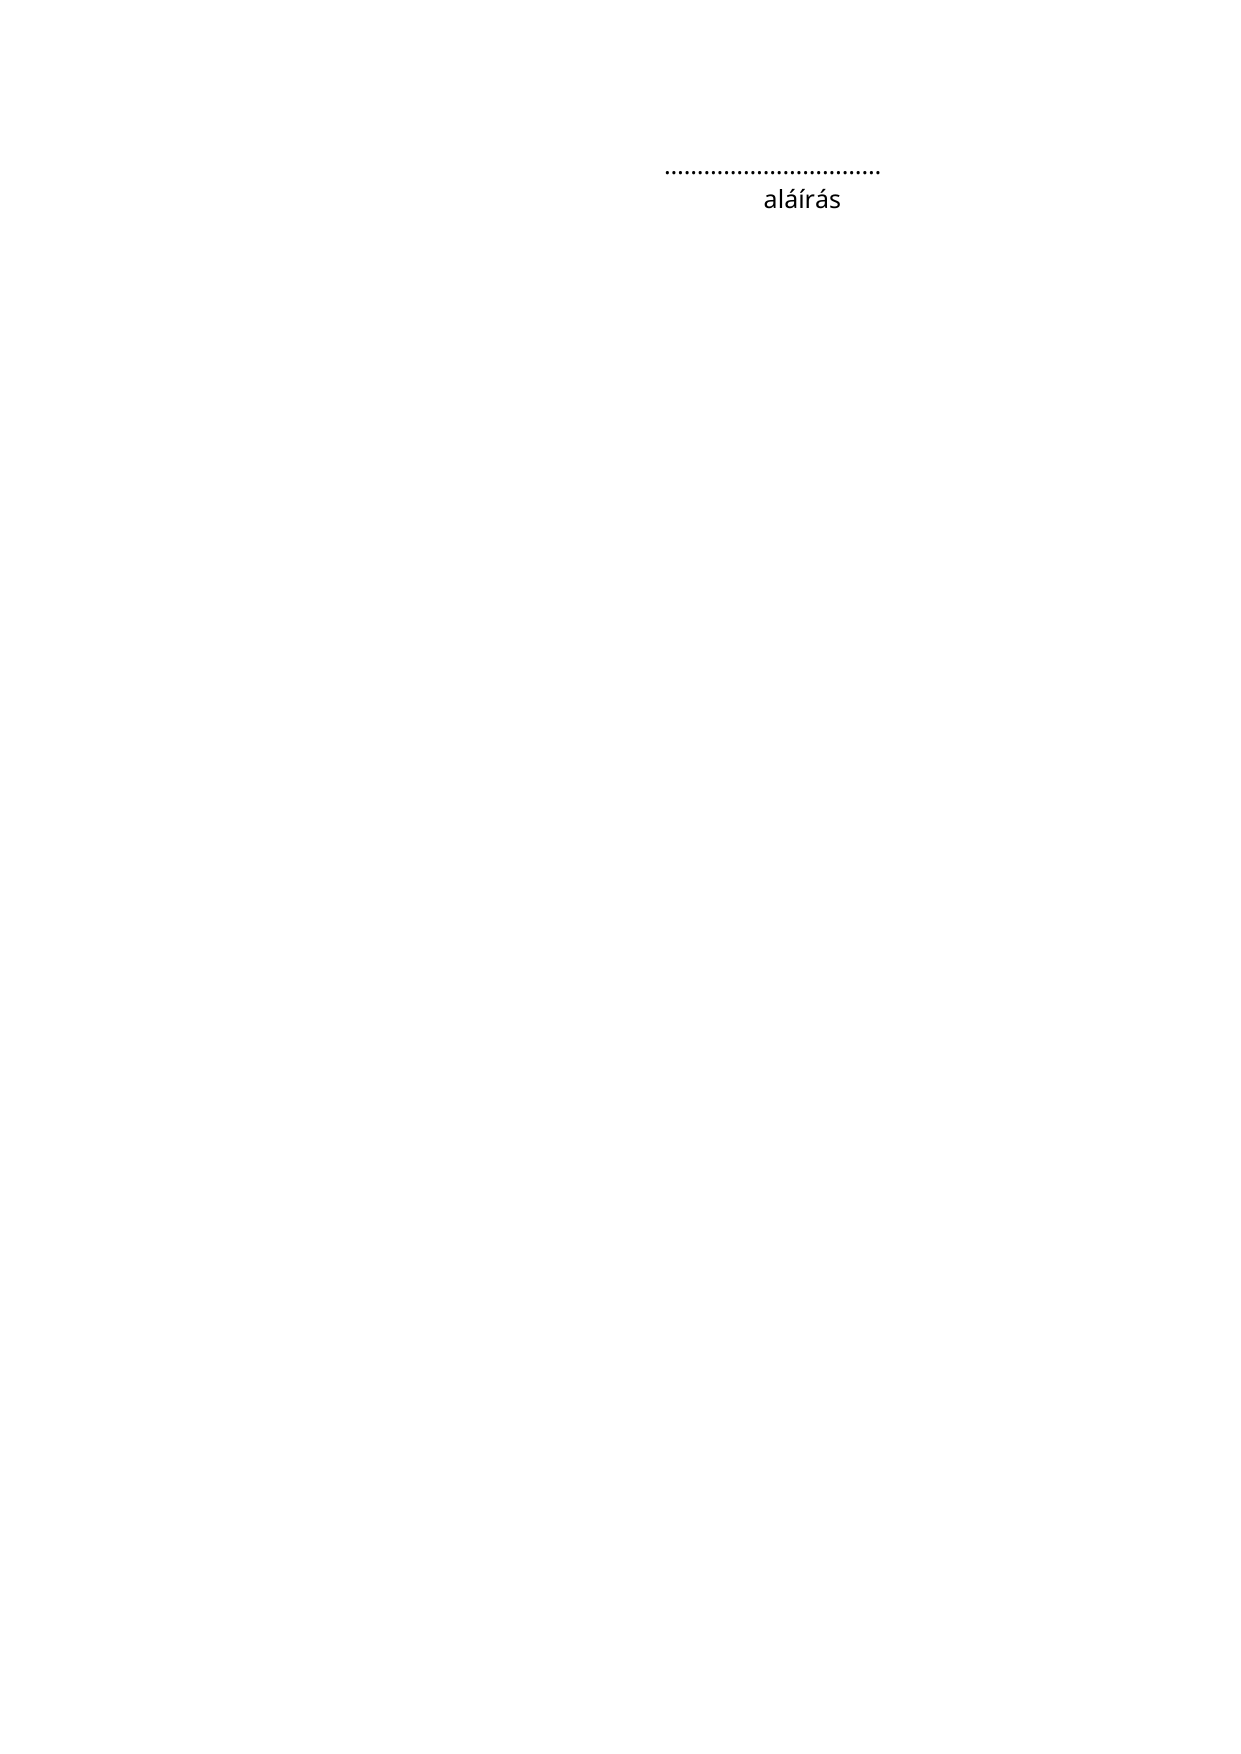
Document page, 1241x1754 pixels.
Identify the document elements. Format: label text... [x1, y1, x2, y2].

text aláírás [148, 182, 1107, 216]
text …………………………… [148, 148, 1107, 182]
